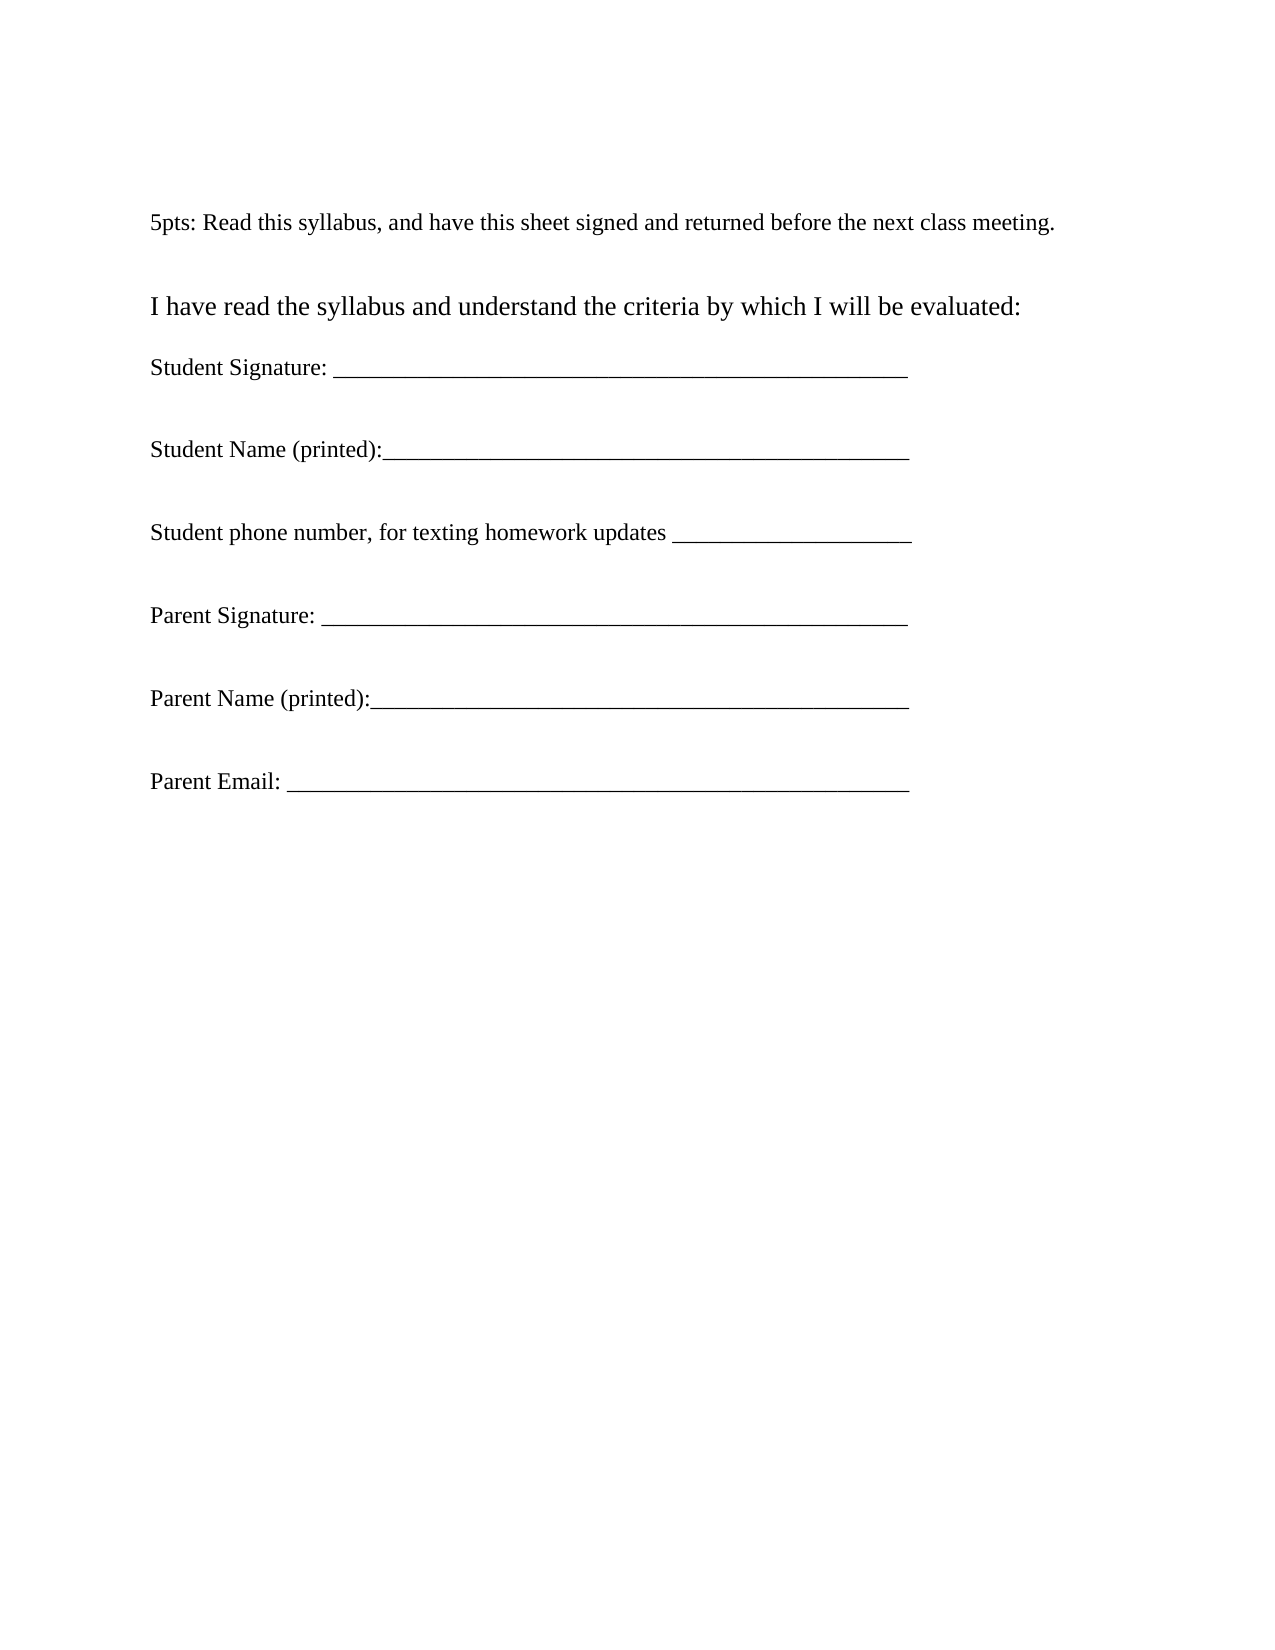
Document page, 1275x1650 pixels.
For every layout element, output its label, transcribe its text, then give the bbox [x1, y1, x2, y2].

text Parent Email: ____________________________________________________ [150, 767, 1125, 794]
text Parent Name (printed):_____________________________________________ [150, 684, 1125, 711]
text Parent Signature: _________________________________________________ [150, 601, 1125, 629]
text Student phone number, for texting homework updates ____________________ [150, 518, 1125, 546]
text Student Name (printed):____________________________________________ [150, 435, 1125, 463]
text I have read the syllabus and understand the criteria by which I will be evaluated: [150, 290, 1125, 321]
text 5pts: Read this syllabus, and have this sheet signed and returned before the next class meeting. [150, 207, 1125, 235]
text Student Signature: ________________________________________________ [150, 353, 1125, 380]
